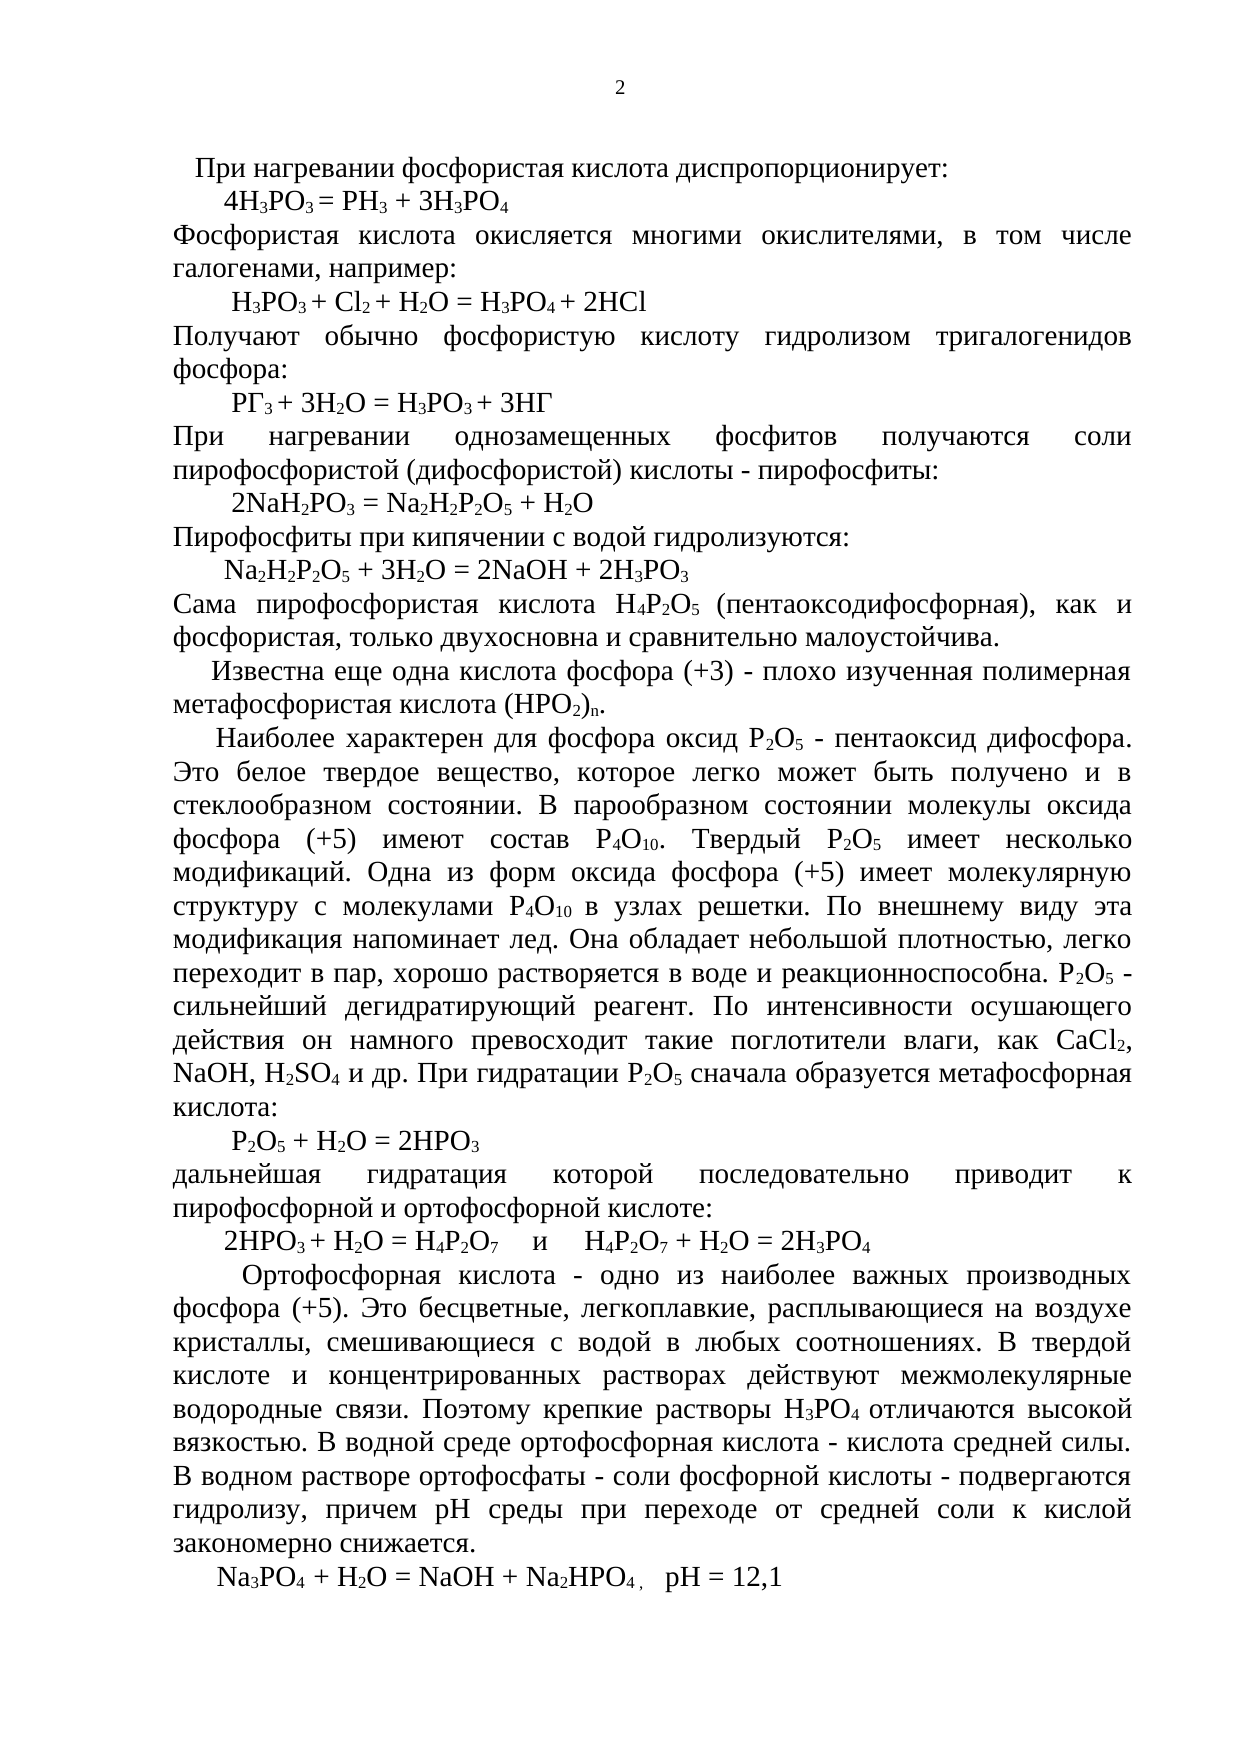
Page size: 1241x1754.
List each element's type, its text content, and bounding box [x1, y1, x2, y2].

text Сама пирофосфористая кислота Н4Р2О5 (пентаоксодифосфорная), как и фосфористая, только двухосновна и сравнительно малоустойчива. [173, 586, 1132, 653]
text 2НРО3 + Н2О = Н4Р2О7 и Н4Р2О7 + Н2О = 2Н3РО4 [173, 1223, 1132, 1257]
text 2NаН2РО3 = Nа2Н2Р2О5 + Н2О [173, 485, 1132, 519]
text Получают обычно фосфористую кислоту гидролизом тригалогенидов фосфора: [173, 318, 1132, 385]
text РГ3 + 3Н2О = Н3РО3 + 3НГ [173, 385, 1132, 418]
text При нагревании однозамещенных фосфитов получаются соли пирофосфористой (дифосфористой) кислоты - пирофосфиты: [173, 418, 1132, 485]
text Nа3РО4 + Н2О = NаОН + Nа2НРО4 , рН = 12,1 [173, 1559, 1132, 1592]
text Фосфористая кислота окисляется многими окислителями, в том числе галогенами, например: [173, 217, 1132, 284]
text 4Н3РО3 = РН3 + 3Н3РО4 [173, 183, 1132, 217]
text При нагревании фосфористая кислота диспропорционирует: [173, 150, 1132, 183]
text Р2О5 + Н2О = 2НРО3 [173, 1123, 1132, 1156]
text Пирофосфиты при кипячении с водой гидролизуются: [173, 519, 1132, 552]
text Известна еще одна кислота фосфора (+3) - плохо изученная полимерная метафосфористая кислота (НРО2)n. [173, 653, 1132, 720]
text Н3РО3 + Сl2 + Н2О = Н3РО4 + 2НСl [173, 284, 1132, 318]
text Ортофосфорная кислота - одно из наиболее важных производных фосфора (+5). Это бесцветные, легкоплавкие, расплывающиеся на воздухе кристаллы, смешивающиеся с водой в любых соотношениях. В твердой кислоте и концентрированных растворах действуют межмолекулярные водородные связи. Поэтому крепкие растворы Н3РО4 отличаются высокой вязкостью. В водной среде ортофосфорная кислота - кислота средней силы. В водном растворе ортофосфаты - соли фосфорной кислоты - подвергаются гидролизу, причем рН среды при переходе от средней соли к кислой закономерно снижается. [173, 1257, 1132, 1559]
text дальнейшая гидратация которой последовательно приводит к пирофосфорной и ортофосфорной кислоте: [173, 1156, 1132, 1223]
text Наиболее характерен для фосфора оксид Р2О5 - пентаоксид дифосфора. Это белое твердое вещество, которое легко может быть получено и в стеклообразном состоянии. В парообразном состоянии молекулы оксида фосфора (+5) имеют состав Р4О10. Твердый Р2О5 имеет несколько модификаций. Одна из форм оксида фосфора (+5) имеет молекулярную структуру с молекулами Р4О10 в узлах решетки. По внешнему виду эта модификация напоминает лед. Она обладает небольшой плотностью, легко переходит в пар, хорошо растворяется в воде и реакционноспособна. Р2О5 - сильнейший дегидратирующий реагент. По интенсивности осушающего действия он намного превосходит такие поглотители влаги, как СаСl2, NаОН, Н2SО4 и др. При гидратации Р2О5 сначала образуется метафосфорная кислота: [173, 720, 1132, 1123]
text Nа2Н2Р2О5 + 3Н2О = 2NаОН + 2Н3РО3 [173, 552, 1132, 586]
